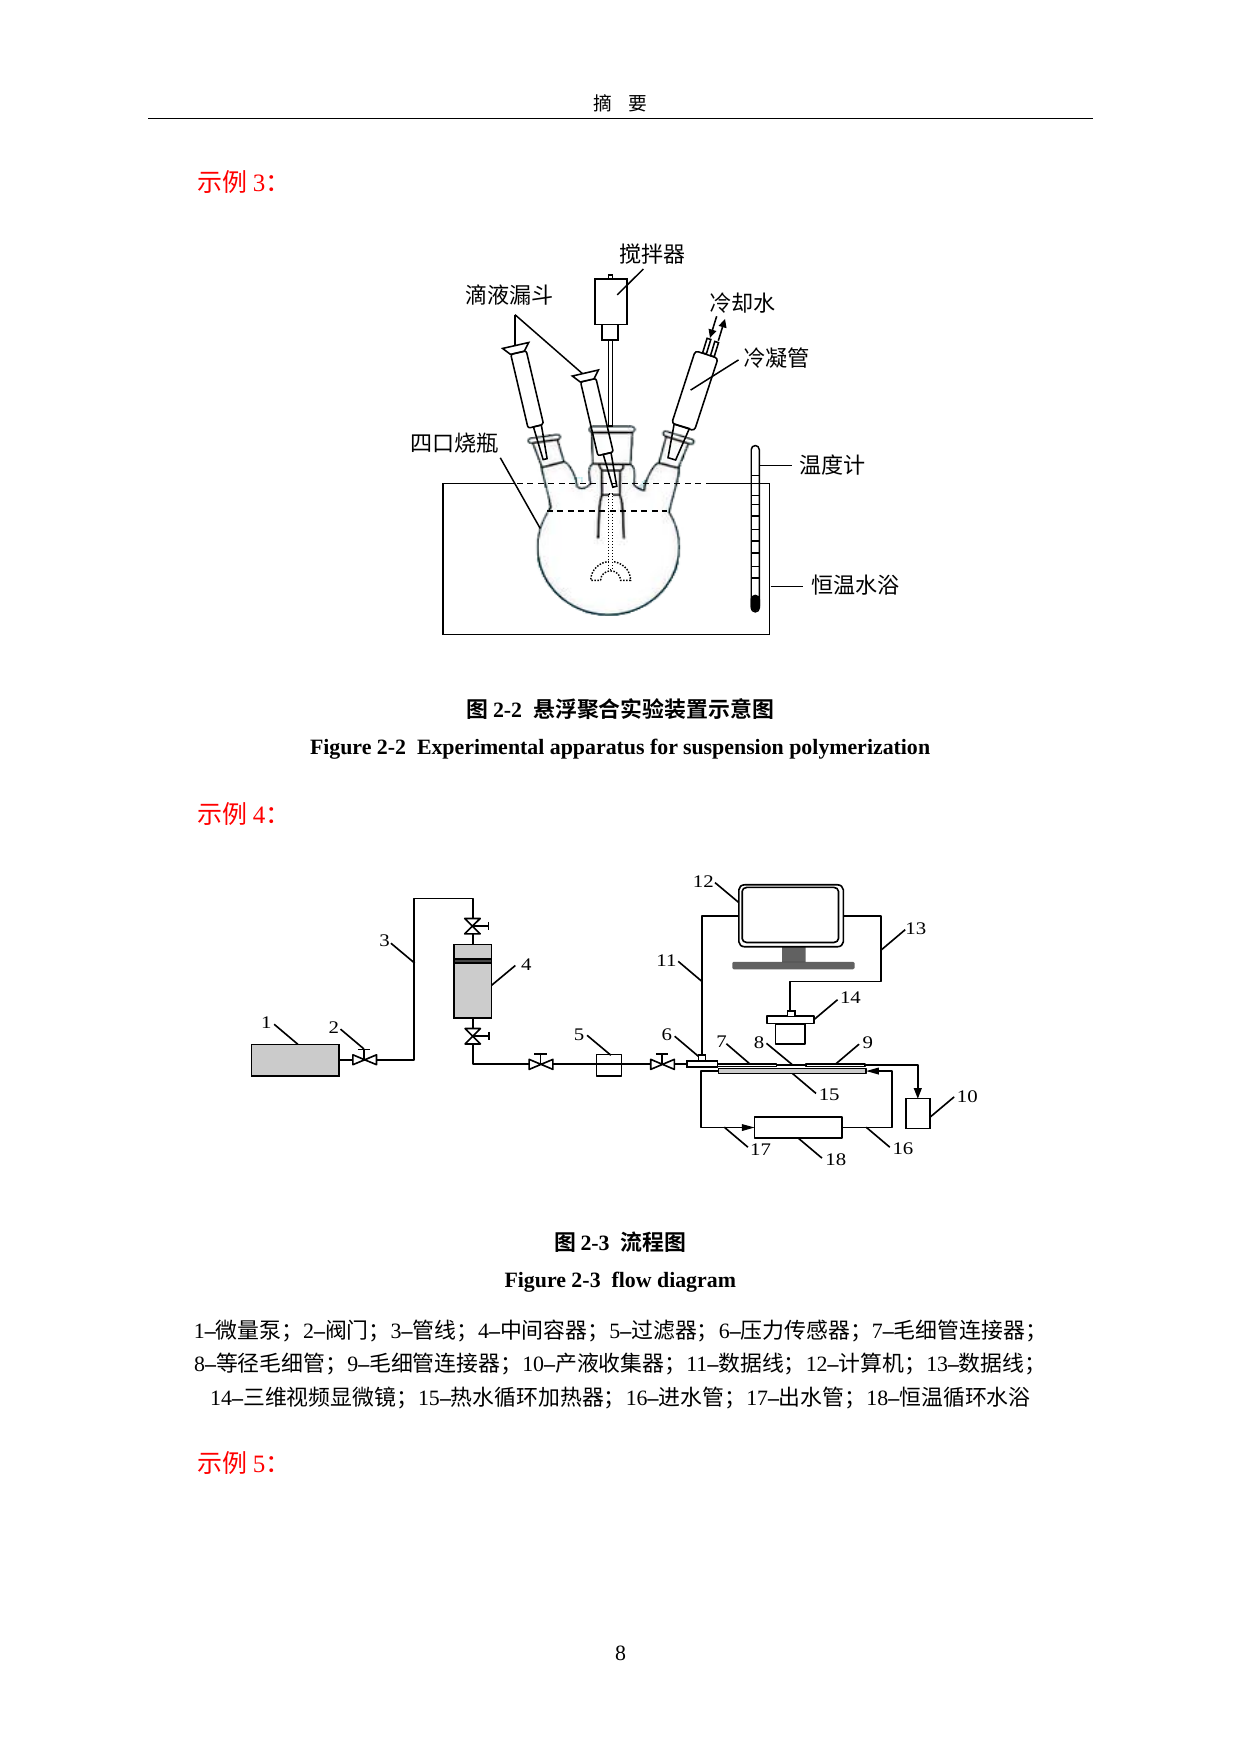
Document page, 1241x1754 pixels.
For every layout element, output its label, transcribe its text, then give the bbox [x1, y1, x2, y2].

text 8–等径毛细管；9–毛细管连接器；10–产液收集器；11–数据线；12–计算机；13–数据线； [148, 1346, 1093, 1379]
text 14–三维视频显微镜；15–热水循环加热器；16–进水管；17–出水管；18–恒温循环水浴 [148, 1379, 1093, 1412]
text 示例3： [148, 148, 1093, 214]
text Figure 2-3 flow diagram [148, 1263, 1093, 1296]
text 图2-2 悬浮聚合实验装置示意图 [148, 692, 1093, 725]
text 示例4： [148, 780, 1093, 846]
text 示例5： [148, 1428, 1093, 1495]
text 1–微量泵；2–阀门；3–管线；4–中间容器；5–过滤器；6–压力传感器；7–毛细管连接器； [148, 1313, 1093, 1346]
text 图2-3 流程图 [148, 1224, 1093, 1258]
text Figure 2-2 Experimental apparatus for suspension polymerization [148, 730, 1093, 763]
